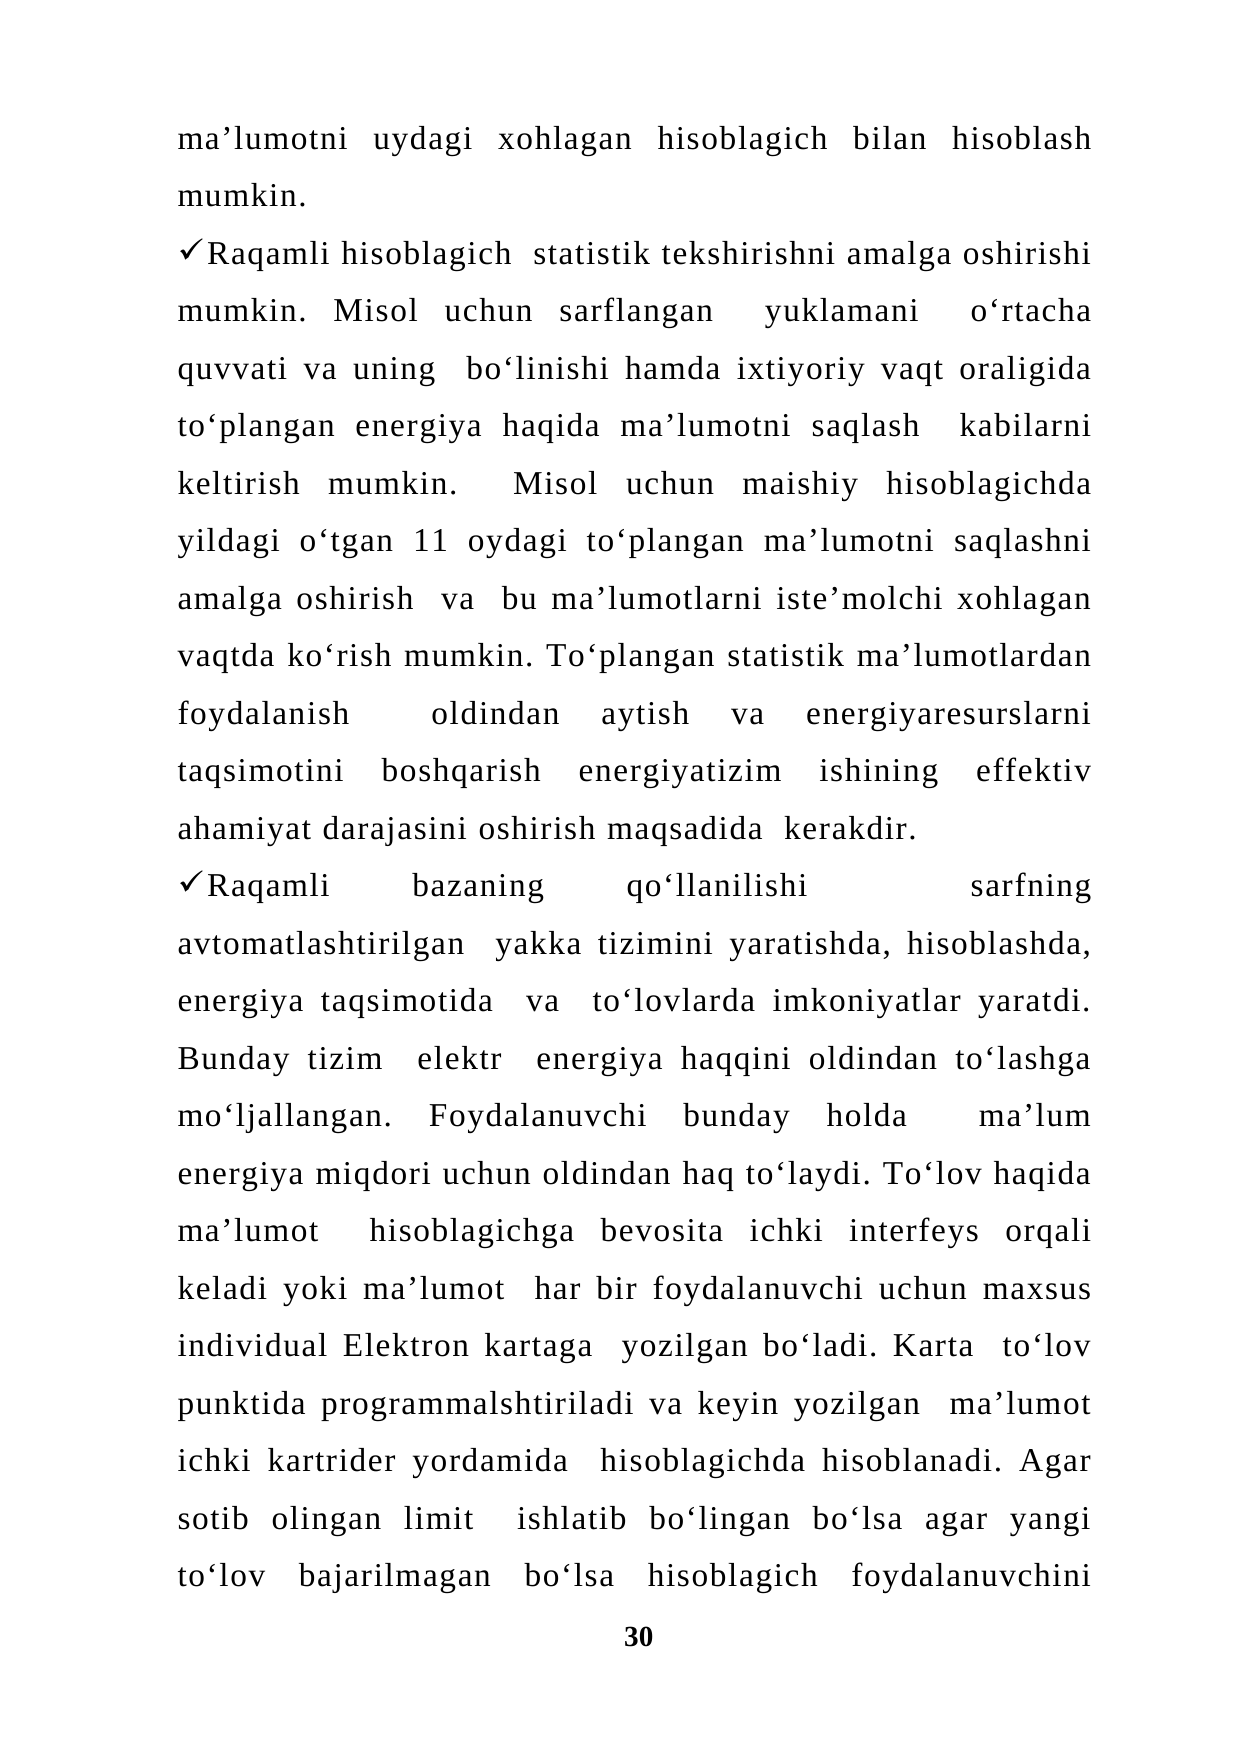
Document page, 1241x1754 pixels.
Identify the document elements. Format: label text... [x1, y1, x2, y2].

list Raqamli hisoblagich statistik tekshirishni amalga oshirishi mumkin. Misol uchun sarflangan yuklamani o‘rtacha quvvati va uning bo‘linishi hamda ixtiyoriy vaqt oraligida to‘plangan energiya haqida ma’lumotni saqlash kabilarni keltirish mumkin. Misol uchun maishiy hisoblagichda yildagi o‘tgan 11 oydagi to‘plangan ma’lumotni saqlashni amalga oshirish va bu ma’lumotlarni iste’molchi xohlagan vaqtda ko‘rish mumkin. To‘plangan statistik ma’lumotlardan foydalanish oldindan aytish va energiyaresurslarni taqsimotini boshqarish energiyatizim ishining effektiv ahamiyat darajasini oshirish maqsadida kerakdir. [177, 233, 1092, 846]
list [177, 118, 1092, 214]
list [177, 866, 1092, 1594]
